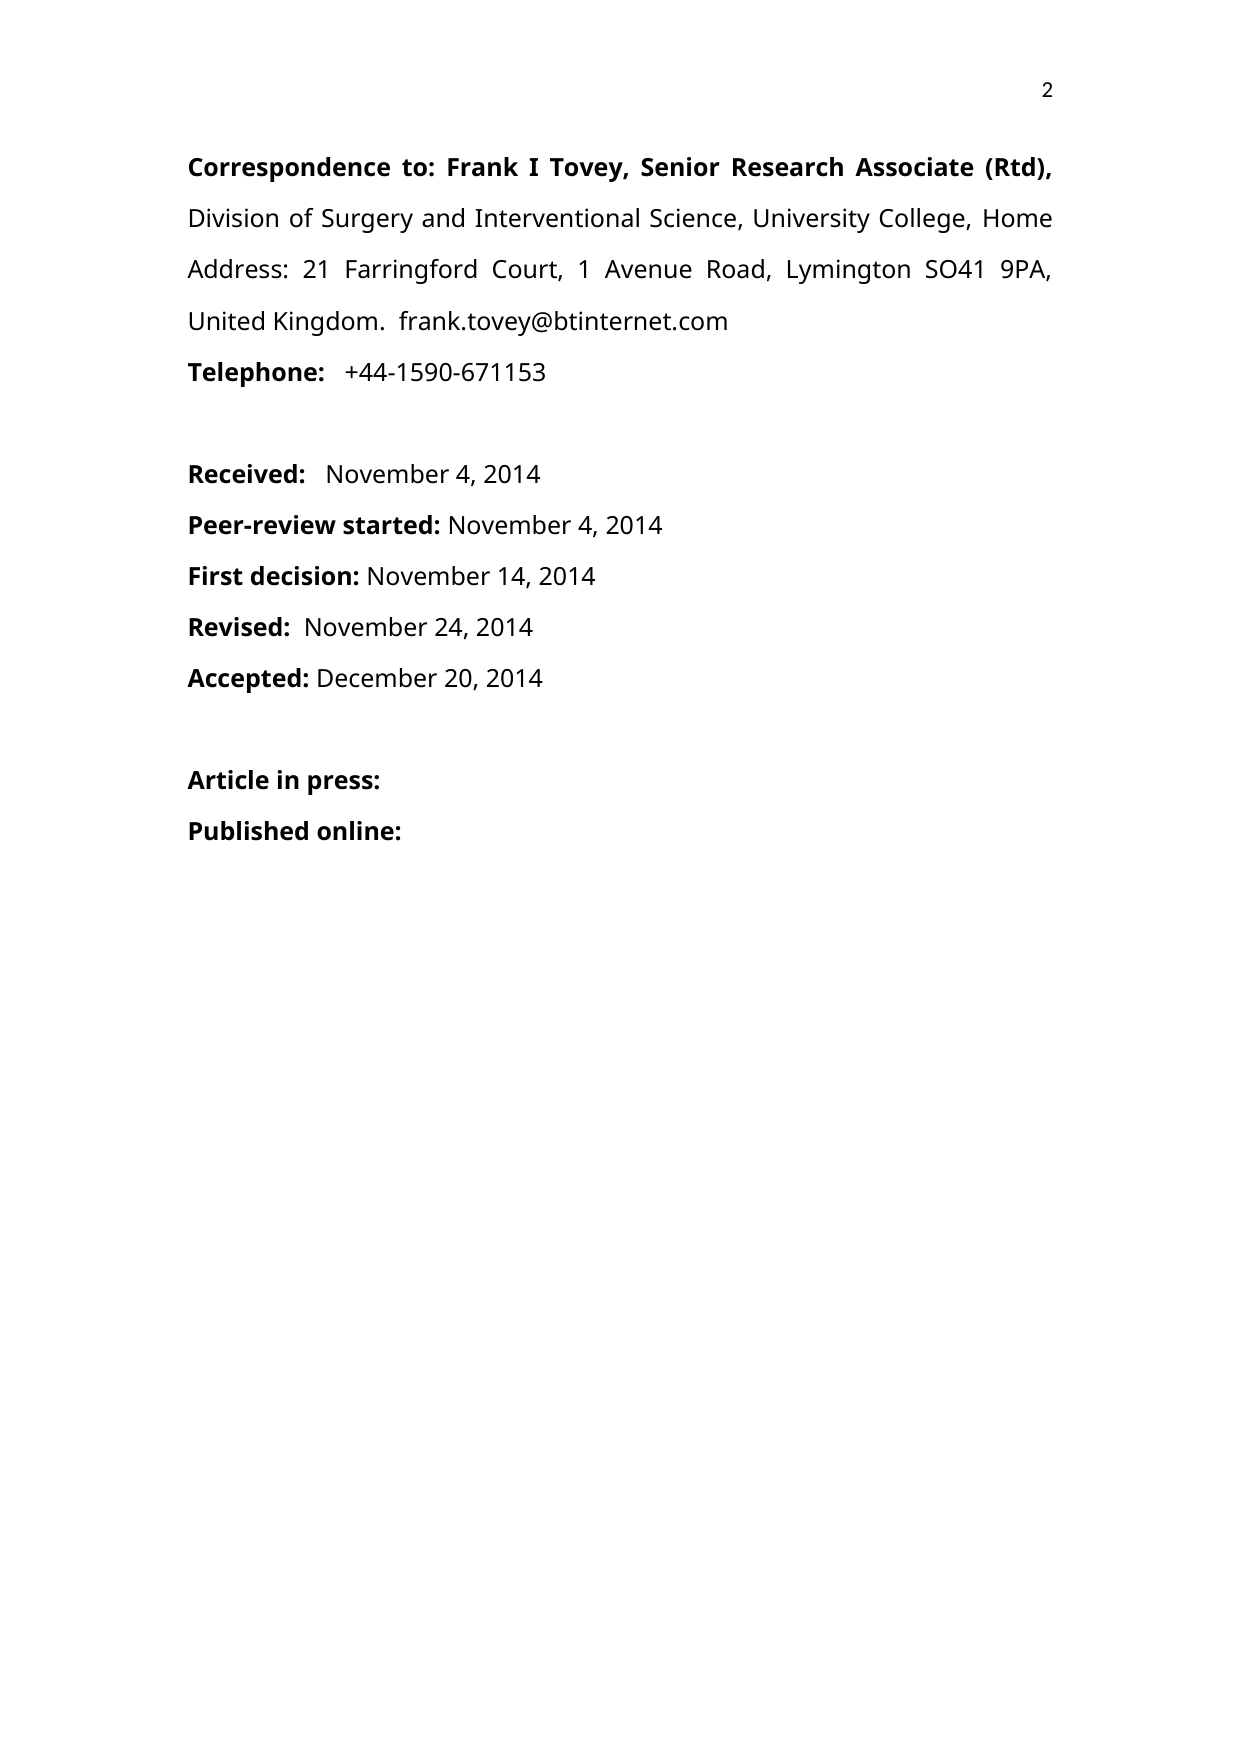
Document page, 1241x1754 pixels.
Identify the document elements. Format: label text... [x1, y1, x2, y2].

text Accepted: December 20, 2014 [187, 660, 1053, 694]
text Correspondence to: Frank I Tovey, Senior Research Associate (Rtd), Division of Surgery and Interventional Science, University College, Home Address: 21 Farringford Court, 1 Avenue Road, Lymington SO41 9PA, United Kingdom. frank.tovey@btinternet.com [187, 150, 1053, 337]
text Peer-review started: November 4, 2014 [187, 507, 1053, 541]
text Received: November 4, 2014 [187, 456, 1053, 490]
text Published online: [187, 813, 1053, 847]
text Revised: November 24, 2014 [187, 609, 1053, 643]
text Article in press: [187, 762, 1053, 796]
text First decision: November 14, 2014 [187, 558, 1053, 592]
text Telephone: +44-1590-671153 [187, 354, 1053, 388]
